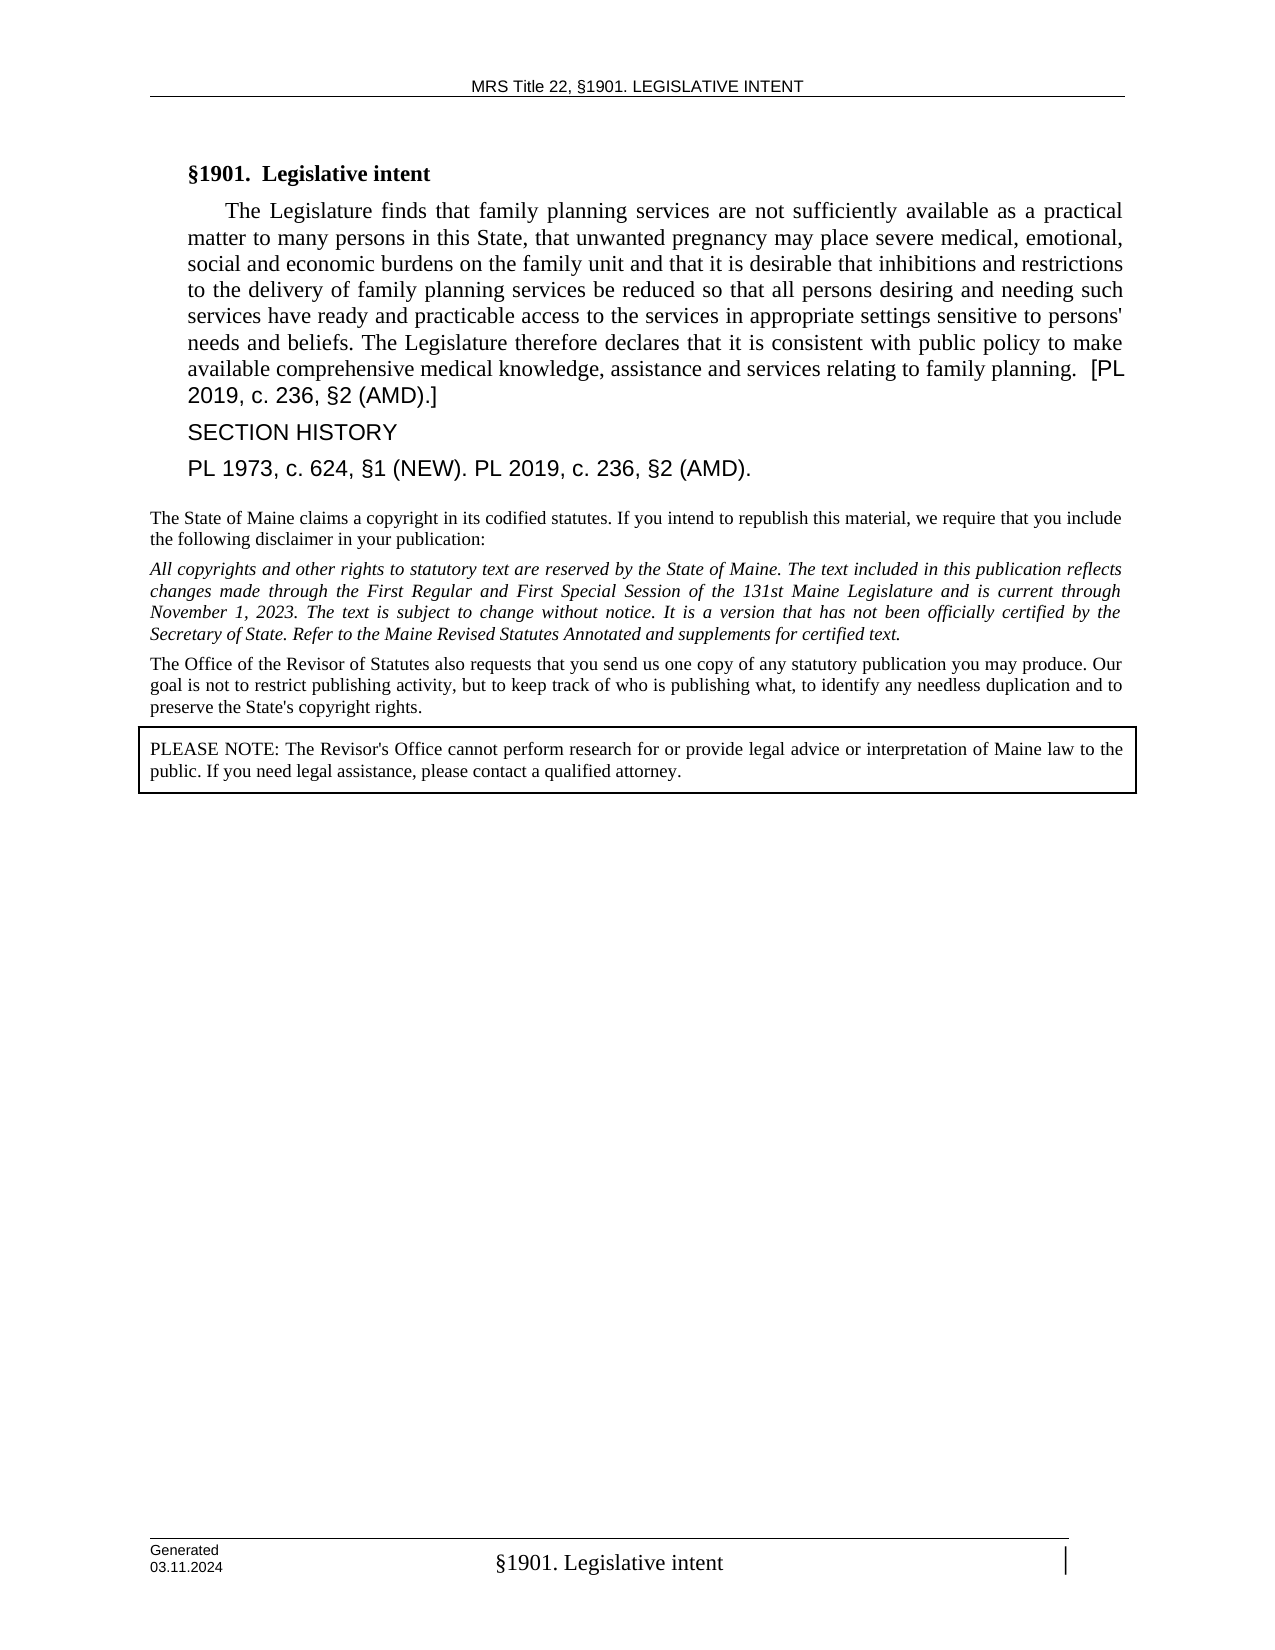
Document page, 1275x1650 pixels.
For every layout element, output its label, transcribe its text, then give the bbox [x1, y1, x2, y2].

text The Legislature finds that family planning services are not sufficiently available as a practical matter to many persons in this State, that unwanted pregnancy may place severe medical, emotional, social and economic burdens on the family unit and that it is desirable that inhibitions and restrictions to the delivery of family planning services be reduced so that all persons desiring and needing such services have ready and practicable access to the services in appropriate settings sensitive to persons' needs and beliefs. The Legislature therefore declares that it is consistent with public policy to make available comprehensive medical knowledge, assistance and services relating to family planning. [PL 2019, c. 236, §2 (AMD).] [187, 197, 1125, 408]
text PLEASE NOTE: The Revisor's Office cannot perform research for or provide legal advice or interpretation of Maine law to the public. If you need legal assistance, please contact a qualified attorney. [140, 728, 1135, 792]
text §1901. Legislative intent [187, 160, 1125, 187]
text The Office of the Revisor of Statutes also requests that you send us one copy of any statutory publication you may produce. Our goal is not to restrict publishing activity, but to keep track of who is publishing what, to identify any needless duplication and to preserve the State's copyright rights. [150, 653, 1125, 717]
text SECTION HISTORY [187, 418, 1125, 445]
text The State of Maine claims a copyright in its codified statutes. If you intend to republish this material, we require that you include the following disclaimer in your publication: [150, 507, 1125, 550]
text PL 1973, c. 624, §1 (NEW). PL 2019, c. 236, §2 (AMD). [187, 455, 1125, 482]
text All copyrights and other rights to statutory text are reserved by the State of Maine. The text included in this publication reflects changes made through the First Regular and First Special Session of the 131st Maine Legislature and is current through November 1, 2023 . The text is subject to change without notice. It is a version that has not been officially certified by the Secretary of State. Refer to the Maine Revised Statutes Annotated and supplements for certified text. [150, 558, 1125, 644]
